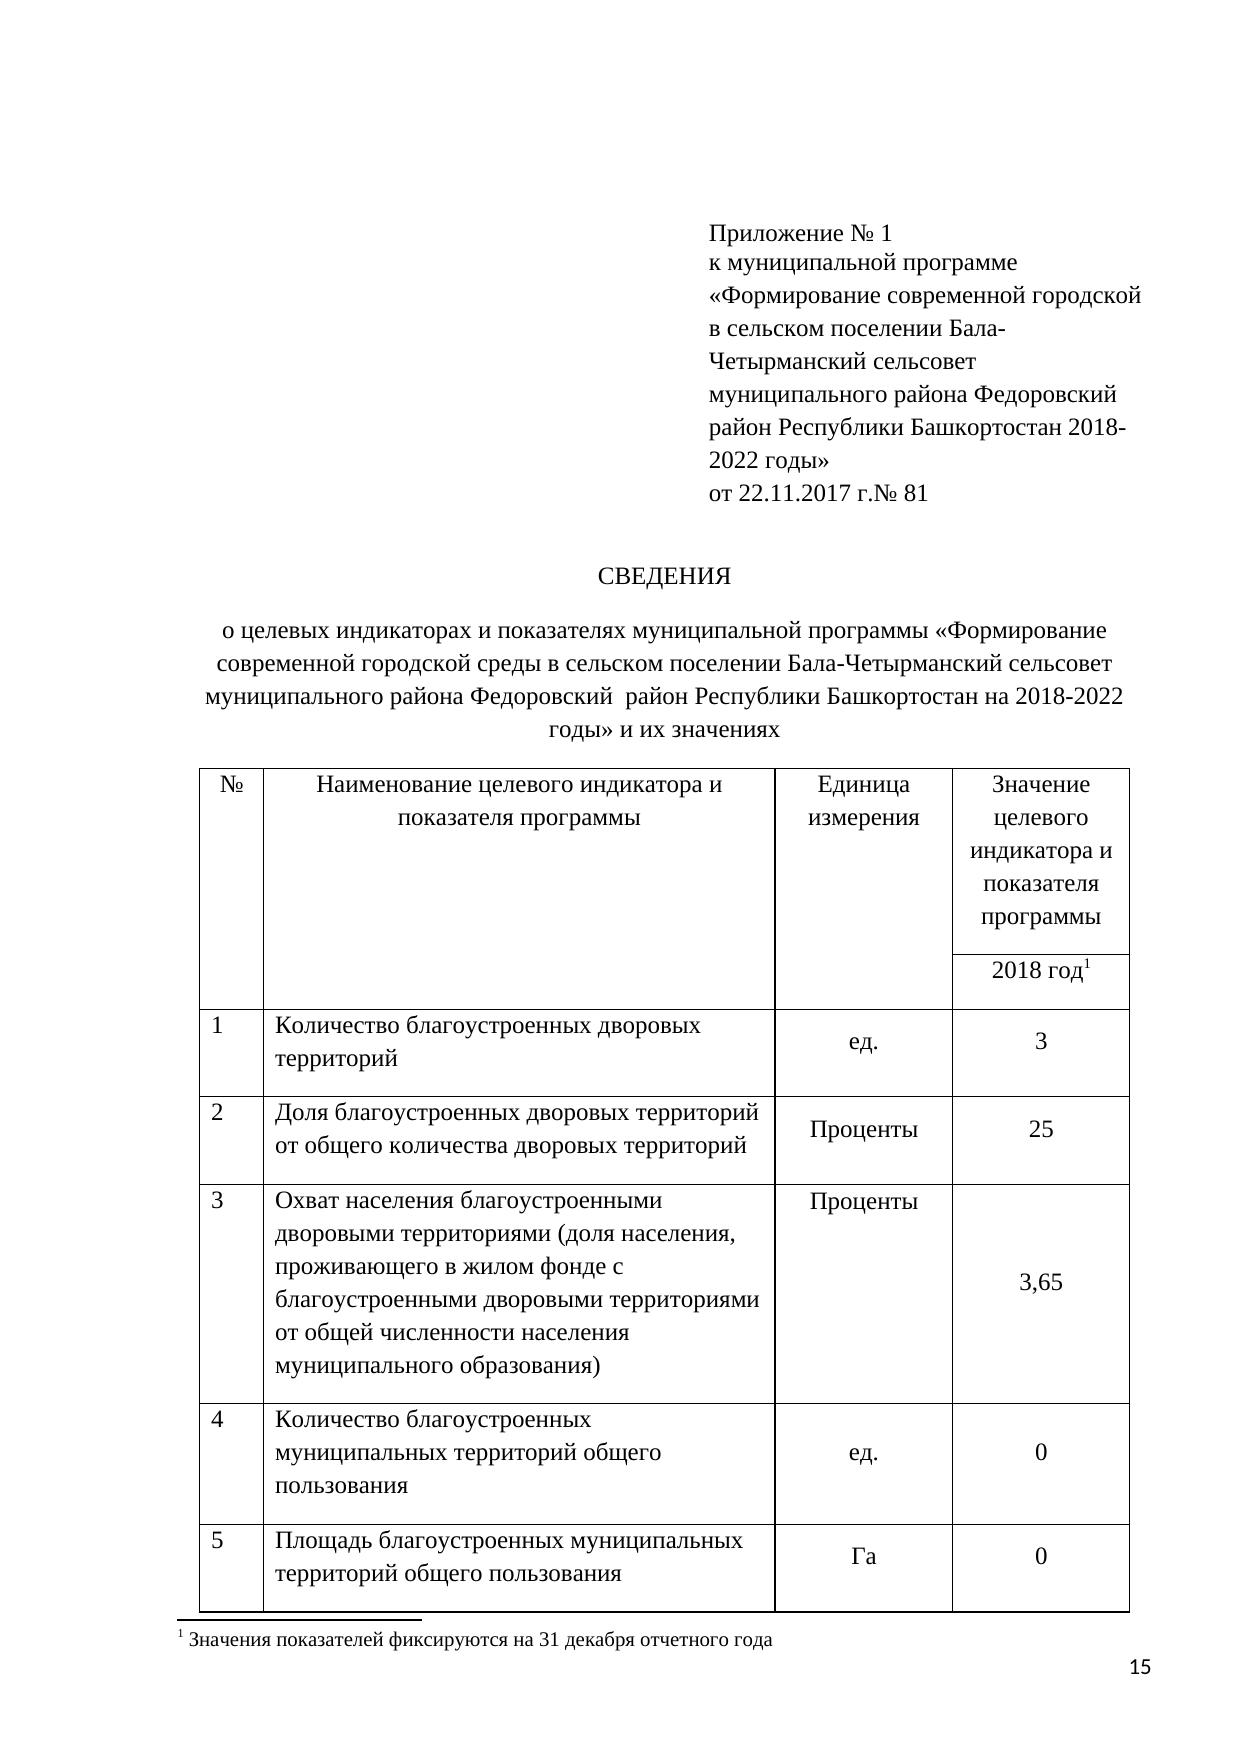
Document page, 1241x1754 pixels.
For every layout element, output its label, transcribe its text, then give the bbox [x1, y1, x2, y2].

table_cell 3,65 [953, 1185, 1129, 1403]
table_header Наименование целевого индикатора и показателя программы [264, 769, 774, 1009]
text о целевых индикаторах и показателях муниципальной программы «Формирование современной городской среды в сельском поселении Бала-Четырманский сельсовет муниципального района Федоровский район Республики Башкортостан на 2018-2022 годы» и их значениях [177, 615, 1152, 743]
table_header Значение целевого индикатора и показателя программы [953, 769, 1129, 954]
table_cell Проценты [776, 1097, 952, 1184]
table_cell ед. [776, 1404, 952, 1524]
table_cell Количество благоустроенных дворовых территорий [264, 1010, 774, 1096]
table_cell 5 [200, 1525, 263, 1611]
table_cell 3 [953, 1010, 1129, 1096]
table_cell 3 [200, 1185, 263, 1403]
table_cell 2 [200, 1097, 263, 1184]
text к муниципальной программе «Формирование современной городской в сельском поселении Бала-Четырманский сельсовет муниципального района Федоровский район Республики Башкортостан 2018-2022 годы» [709, 247, 1152, 474]
table_cell 0 [953, 1525, 1129, 1611]
table_cell Количество благоустроенных муниципальных территорий общего пользования [264, 1404, 774, 1524]
table_cell Га [776, 1525, 952, 1611]
table_cell Проценты [776, 1185, 952, 1403]
text Приложение № 1 [709, 218, 1152, 247]
table_cell 4 [200, 1404, 263, 1524]
table_header Единица измерения [776, 769, 952, 1009]
table_cell 0 [953, 1404, 1129, 1524]
text Сведения [177, 561, 1152, 590]
text от 22.11.2017 г.№ 81 [709, 478, 1152, 507]
table_header № [200, 769, 263, 1009]
table_cell 1 [200, 1010, 263, 1096]
table_cell Доля благоустроенных дворовых территорий от общего количества дворовых территорий [264, 1097, 774, 1184]
table_cell Охват населения благоустроенными дворовыми территориями (доля населения, проживающего в жилом фонде с благоустроенными дворовыми территориями от общей численности населения муниципального образования) [264, 1185, 774, 1403]
table_cell 2018 год [953, 955, 1129, 1009]
table_cell 25 [953, 1097, 1129, 1184]
table_cell Площадь благоустроенных муниципальных территорий общего пользования [264, 1525, 774, 1611]
table_cell ед. [776, 1010, 952, 1096]
